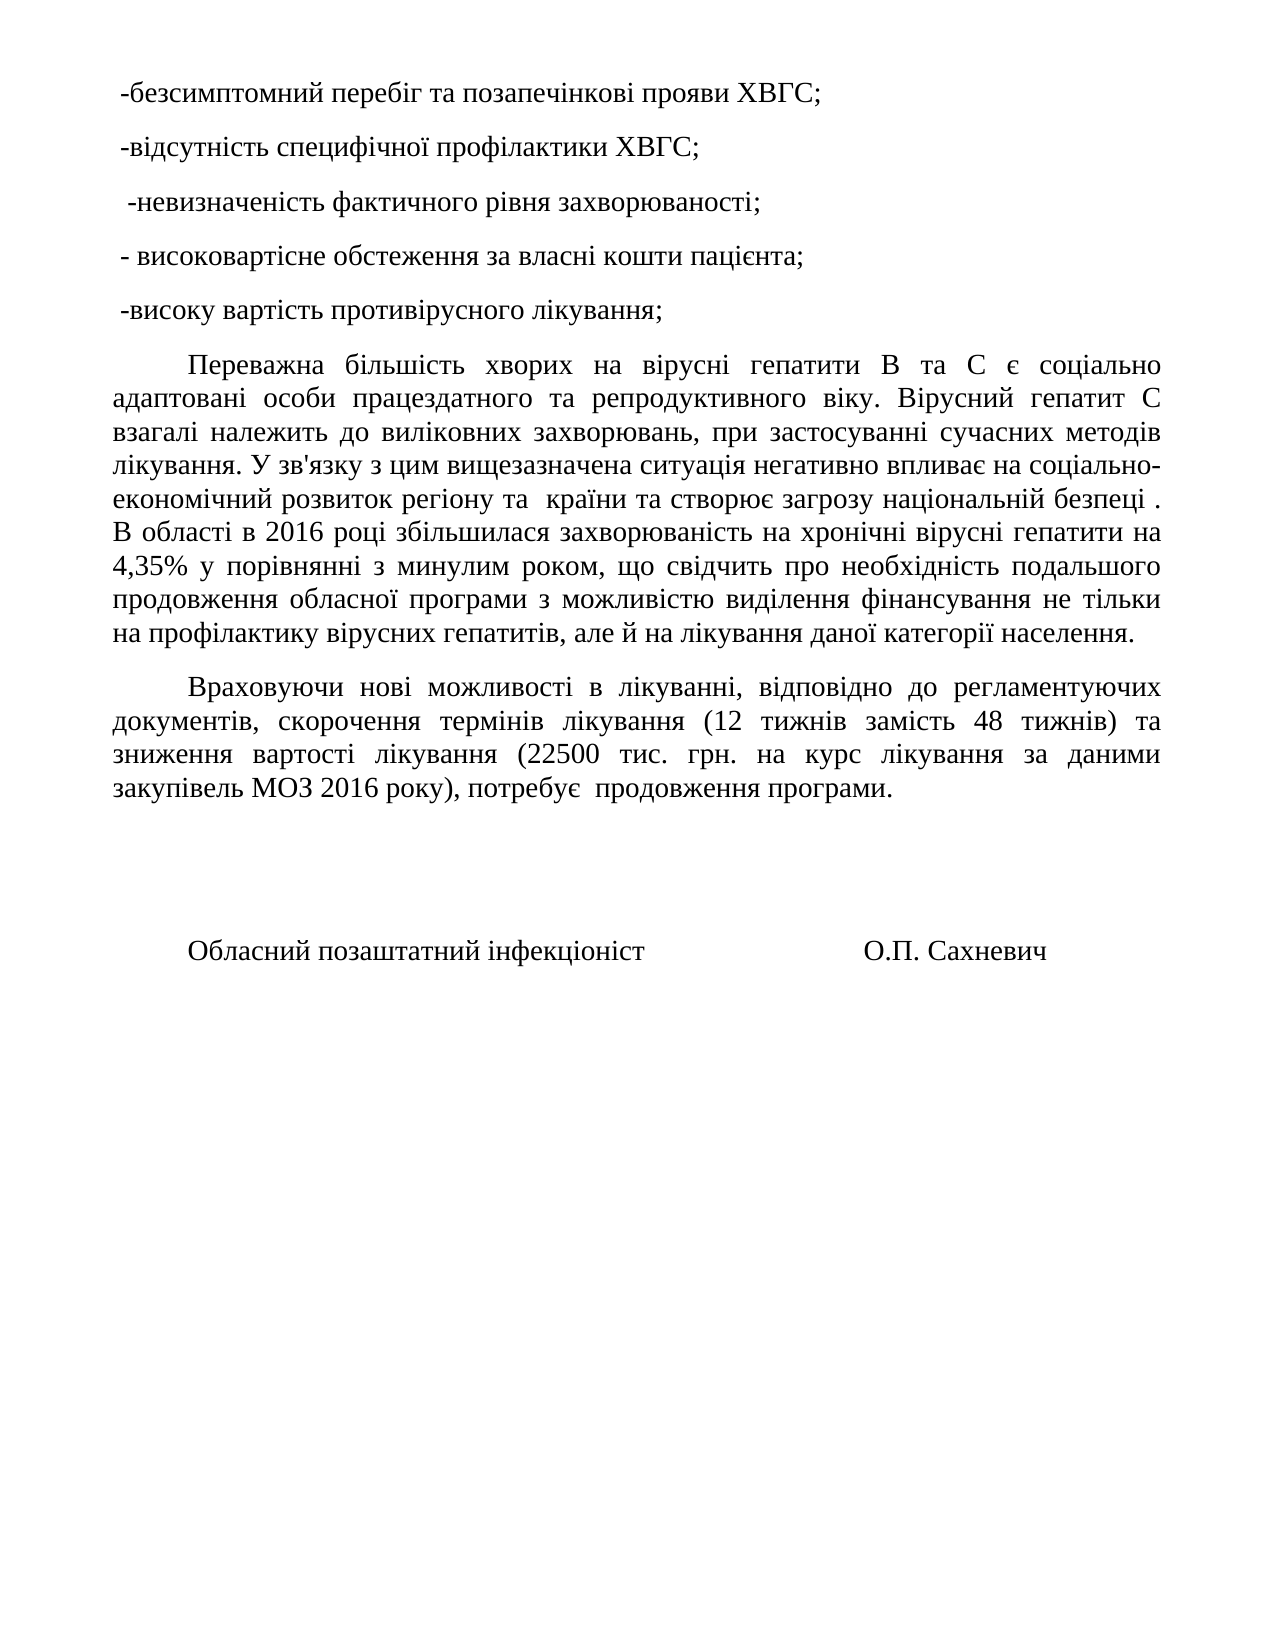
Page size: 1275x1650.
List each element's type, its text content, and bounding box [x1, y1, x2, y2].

text Переважна більшість хворих на вірусні гепатити В та С є соціально адаптовані особи працездатного та репродуктивного віку. Вірусний гепатит С взагалі належить до виліковних захворювань, при застосуванні сучасних методів лікування. У зв'язку з цим вищезазначена ситуація негативно впливає на соціально-економічний розвиток регіону та країни та створює загрозу національній безпеці . В області в 2016 році збільшилася захворюваність на хронічні вірусні гепатити на 4,35% у порівнянні з минулим роком, що свідчить про необхідність подальшого продовження обласної програми з можливістю виділення фінансування не тільки на профілактику вірусних гепатитів, але й на лікування даної категорії населення. [112, 347, 1162, 649]
text -безсимптомний перебіг та позапечінкові прояви ХВГС; [112, 75, 1162, 108]
text -невизначеність фактичного рівня захворюваності; [112, 184, 1162, 217]
text Враховуючи нові можливості в лікуванні, відповідно до регламентуючих документів, скорочення термінів лікування (12 тижнів замість 48 тижнів) та зниження вартості лікування (22500 тис. грн. на курс лікування за даними закупівель МОЗ 2016 року), потребує продовження програми. [112, 669, 1162, 804]
text -високу вартість противірусного лікування; [112, 292, 1162, 326]
text Обласний позаштатний інфекціоніст О.П. Сахневич [112, 933, 1162, 967]
text -відсутність специфічної профілактики ХВГС; [112, 129, 1162, 163]
text - високовартісне обстеження за власні кошти пацієнта; [112, 238, 1162, 272]
